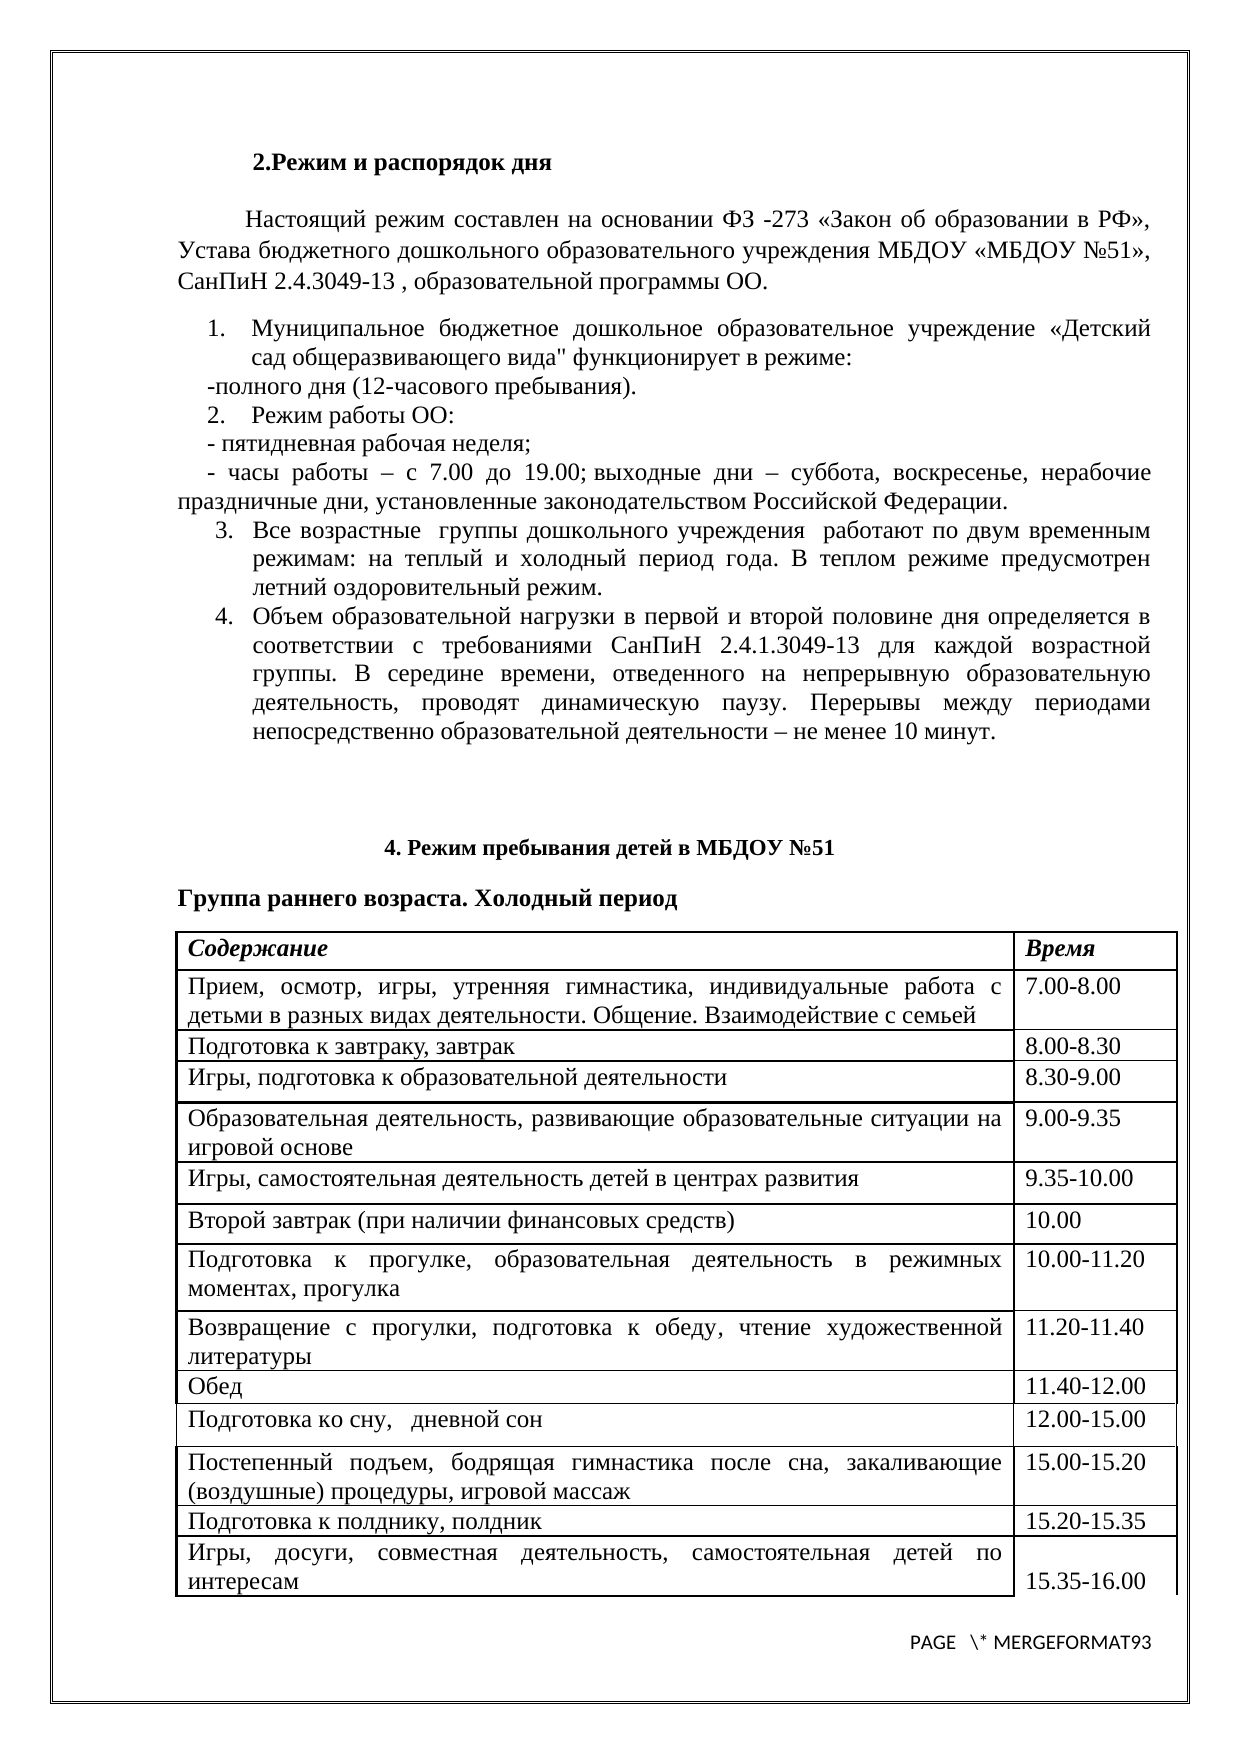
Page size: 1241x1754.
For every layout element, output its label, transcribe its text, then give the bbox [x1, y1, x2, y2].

table_cell 15.20-15.35 [1015, 1506, 1176, 1535]
list Объем образовательной нагрузки в первой и второй половине дня определяется в соответствии с требованиями СанПиН 2.4.1.3049-13 для каждой возрастной группы. В середине времени, отведенного на непрерывную образовательную деятельность, проводят динамическую паузу. Перерывы между периодами непосредственно образовательной деятельности – не менее 10 минут. [215, 601, 1152, 745]
list Муниципальное бюджетное дошкольное образовательное учреждение «Детский сад общеразвивающего вида" функционирует в режиме: [207, 313, 1152, 371]
text Группа раннего возраста. Холодный период [177, 883, 1152, 912]
text -полного дня (12-часового пребывания). [177, 371, 1152, 400]
list 2.Режим и распорядок дня [252, 147, 1152, 176]
table_cell Постепенный подъем, бодрящая гимнастика после сна, закаливающие (воздушные) процедуры, игровой массаж [178, 1447, 1013, 1505]
table_cell Возвращение с прогулки, подготовка к обеду, чтение художественной литературы [178, 1312, 1013, 1370]
list Все возрастные группы дошкольного учреждения работают по двум временным режимам: на теплый и холодный период года. В теплом режиме предусмотрен летний оздоровительный режим. [215, 515, 1152, 601]
text - часы работы – с 7.00 до 19.00; выходные дни – суббота, воскресенье, нерабочие праздничные дни, установленные законодательством Российской Федерации. [177, 457, 1152, 515]
text Настоящий режим составлен на основании ФЗ -273 «Закон об образовании в РФ», Устава бюджетного дошкольного образовательного учреждения МБДОУ «МБДОУ №51», СанПиН 2.4.3049-13 , образовательной программы ОО. [177, 204, 1152, 294]
table_cell Подготовка ко сну, дневной сон [177, 1404, 1013, 1446]
table_cell Подготовка к завтраку, завтрак [178, 1031, 1013, 1059]
table_cell 12.00-15.00 [1014, 1403, 1176, 1446]
table_cell Игры, подготовка к образовательной деятельности [178, 1062, 1013, 1101]
table_cell 11.20-11.40 [1015, 1311, 1176, 1370]
table_cell 10.00 [1015, 1205, 1176, 1242]
table_cell 8.00-8.30 [1015, 1030, 1176, 1059]
table_cell 9.00-9.35 [1015, 1103, 1176, 1161]
table_cell Обед [178, 1371, 1013, 1403]
table_cell 11.40-12.00 [1015, 1371, 1176, 1403]
table_cell Подготовка к прогулке, образовательная деятельность в режимных моментах, прогулка [178, 1245, 1013, 1310]
table_cell 15.00-15.20 [1015, 1446, 1176, 1505]
table_header Содержание [178, 933, 1013, 969]
table_cell Подготовка к полднику, полдник [178, 1506, 1013, 1535]
list Режим работы ОО: [177, 400, 1152, 428]
text - пятидневная рабочая неделя; [177, 428, 1152, 457]
table_cell Второй завтрак (при наличии финансовых средств) [178, 1205, 1013, 1242]
table_header Время [1015, 933, 1176, 969]
table_cell Игры, самостоятельная деятельность детей в центрах развития [178, 1163, 1013, 1203]
table_cell 15.35-16.00 [1015, 1537, 1176, 1594]
text 4. Режим пребывания детей в МБДОУ №51 [384, 836, 946, 860]
table_cell Игры, досуги, совместная деятельность, самостоятельная детей по интересам [178, 1537, 1013, 1594]
table_cell 7.00-8.00 [1015, 971, 1176, 1029]
table_cell 9.35-10.00 [1015, 1163, 1176, 1203]
table_cell 10.00-11.20 [1015, 1245, 1176, 1310]
table_cell Образовательная деятельность, развивающие образовательные ситуации на игровой основе [178, 1104, 1013, 1161]
table_cell Прием, осмотр, игры, утренняя гимнастика, индивидуальные работа с детьми в разных видах деятельности. Общение. Взаимодействие с семьей [178, 971, 1013, 1029]
table_cell 8.30-9.00 [1015, 1061, 1176, 1101]
